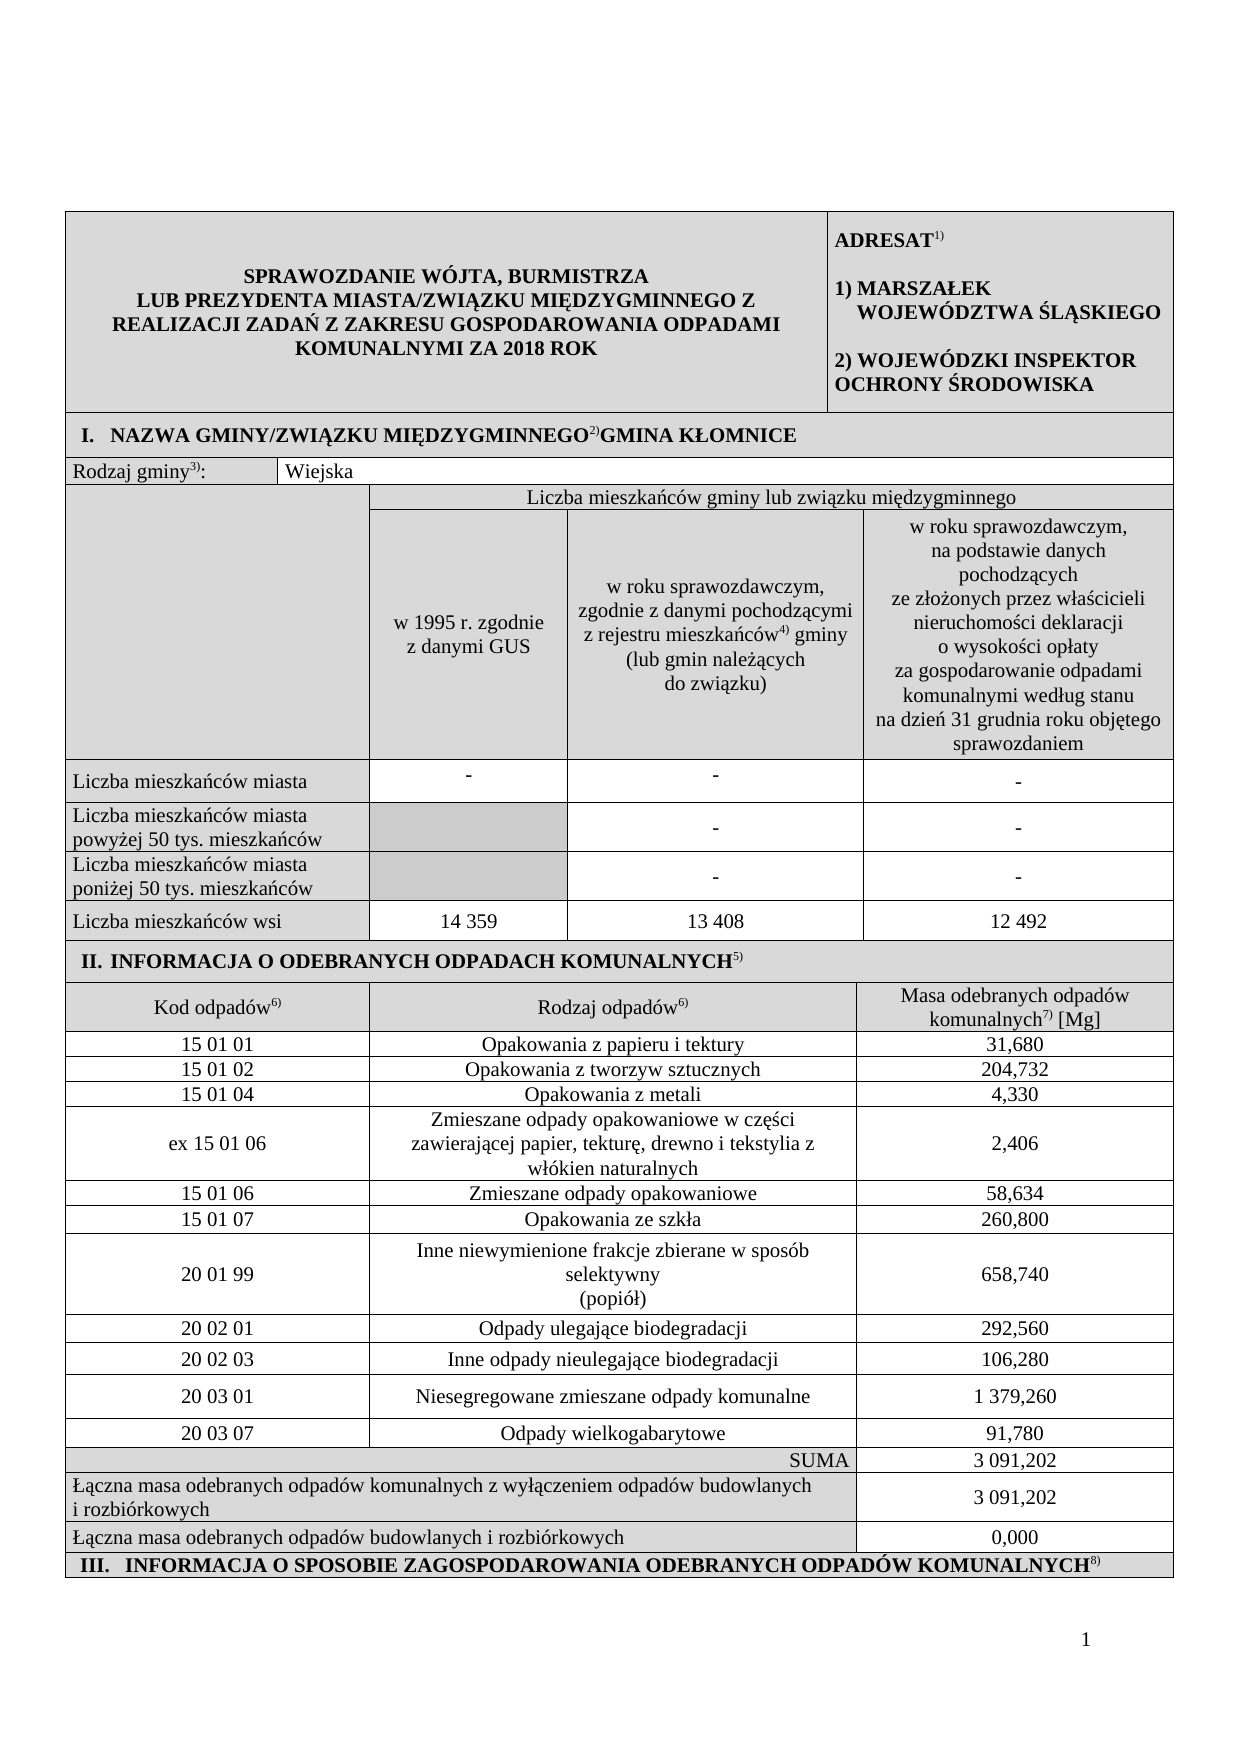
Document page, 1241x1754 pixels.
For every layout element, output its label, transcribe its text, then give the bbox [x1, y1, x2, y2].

table_cell 204,732 [857, 1057, 1173, 1081]
table_cell 15 01 01 [66, 1032, 369, 1056]
table_cell ex 15 01 06 [66, 1107, 369, 1179]
table_cell Opakowania ze szkła [370, 1206, 856, 1233]
table_cell 20 02 03 [66, 1343, 369, 1374]
table_cell 13 408 [568, 901, 863, 940]
table_cell 20 03 01 [66, 1375, 369, 1418]
table_cell Opakowania z metali [370, 1082, 856, 1106]
table_cell Odpady wielkogabarytowe [370, 1419, 856, 1447]
table_cell Łączna masa odebranych odpadów budowlanych i rozbiórkowych [66, 1522, 856, 1552]
table_cell SUMA [66, 1448, 856, 1472]
table_cell 15 01 02 [66, 1057, 369, 1081]
table_cell Liczba mieszkańców miasta poniżej 50 tys. mieszkańców [66, 852, 369, 900]
table_cell 15 01 04 [66, 1082, 369, 1106]
table_cell 4,330 [857, 1082, 1173, 1106]
table_cell Zmieszane odpady opakowaniowe w części zawierającej papier, tekturę, drewno i tekstylia z włókien naturalnych [370, 1107, 856, 1179]
table_cell Liczba mieszkańców gminy lub związku międzygminnego [370, 485, 1173, 509]
table_cell 1 379,260 [857, 1375, 1173, 1418]
table_cell - [568, 760, 863, 802]
table_cell 15 01 07 [66, 1206, 369, 1233]
table_cell 3 091,202 [857, 1473, 1173, 1521]
table_cell 20 02 01 [66, 1315, 369, 1342]
table_cell 3 091,202 [857, 1448, 1173, 1472]
table_cell Opakowania z tworzyw sztucznych [370, 1057, 856, 1081]
table_cell Łączna masa odebranych odpadów komunalnych z wyłączeniem odpadów budowlanych i rozbiórkowych [66, 1473, 856, 1521]
table_cell - [864, 760, 1173, 802]
table_cell 31,680 [857, 1032, 1173, 1056]
table_cell 106,280 [857, 1343, 1173, 1374]
table_cell - [370, 760, 567, 802]
table_cell INFORMACJA O SPOSOBIE ZAGOSPODAROWANIA ODEBRANYCH ODPADÓW KOMUNALNYCH8) [66, 1553, 1173, 1577]
table_cell 0,000 [857, 1522, 1173, 1552]
table_cell - [864, 852, 1173, 900]
table_cell 658,740 [857, 1234, 1173, 1314]
table_cell Masa odebranych odpadów komunalnych7) [Mg] [857, 983, 1173, 1031]
table_cell Liczba mieszkańców miasta [66, 760, 369, 802]
table_cell Wiejska [278, 458, 1173, 484]
table_cell 292,560 [857, 1315, 1173, 1342]
table_cell Kod odpadów6) [66, 983, 369, 1031]
table_cell 15 01 06 [66, 1181, 369, 1204]
table_cell 20 01 99 [66, 1234, 369, 1314]
table_cell 91,780 [857, 1419, 1173, 1447]
table_cell [370, 852, 567, 900]
table_cell 2,406 [857, 1107, 1173, 1179]
table_cell w 1995 r. zgodnie z danymi GUS [370, 510, 567, 759]
table_cell [66, 485, 369, 759]
table_cell Opakowania z papieru i tektury [370, 1032, 856, 1056]
table_cell Inne odpady nieulegające biodegradacji [370, 1343, 856, 1374]
table_cell Rodzaj odpadów6) [370, 983, 856, 1031]
table_cell 20 03 07 [66, 1419, 369, 1447]
table_cell w roku sprawozdawczym, na podstawie danych pochodzących ze złożonych przez właścicieli nieruchomości deklaracji o wysokości opłaty za gospodarowanie odpadami komunalnymi według stanu na dzień 31 grudnia roku objętego sprawozdaniem [864, 510, 1173, 759]
table_header SPRAWOZDANIE WÓJTA, BURMISTRZA LUB PREZYDENTA MIASTA/ZWIĄZKU MIĘDZYGMINNEGO Z REALIZACJI ZADAŃ Z ZAKRESU GOSPODAROWANIA ODPADAMI KOMUNALNYMI ZA 2018 ROK [66, 212, 827, 412]
table_cell Rodzaj gminy3): [66, 458, 277, 484]
table_cell - [864, 803, 1173, 851]
table_cell Inne niewymienione frakcje zbierane w sposób selektywny (popiół) [370, 1234, 856, 1314]
table_cell Liczba mieszkańców wsi [66, 901, 369, 940]
table_header ADRESAT1) 1) MARSZAŁEK WOJEWÓDZTWA ŚLĄSKIEGO 2) WOJEWÓDZKI INSPEKTOR OCHRONY ŚRODOWISKA [828, 212, 1173, 412]
table_cell 58,634 [857, 1181, 1173, 1204]
table_cell 260,800 [857, 1206, 1173, 1233]
table_cell Zmieszane odpady opakowaniowe [370, 1181, 856, 1204]
table_cell Liczba mieszkańców miasta powyżej 50 tys. mieszkańców [66, 803, 369, 851]
table_cell Informacja o ODEBRANYCH odpadACH komunalnych5) [66, 941, 1173, 982]
table_cell Niesegregowane zmieszane odpady komunalne [370, 1375, 856, 1418]
table_cell - [568, 803, 863, 851]
table_cell Nazwa gminy/związku międzygminnego2)GMINA KŁOMNICE [66, 413, 1173, 457]
table_cell w roku sprawozdawczym, zgodnie z danymi pochodzącymi z rejestru mieszkańców4) gminy (lub gmin należących do związku) [568, 510, 863, 759]
table_cell 14 359 [370, 901, 567, 940]
table_cell Odpady ulegające biodegradacji [370, 1315, 856, 1342]
table_cell [370, 803, 567, 851]
table_cell 12 492 [864, 901, 1173, 940]
table_cell - [568, 852, 863, 900]
